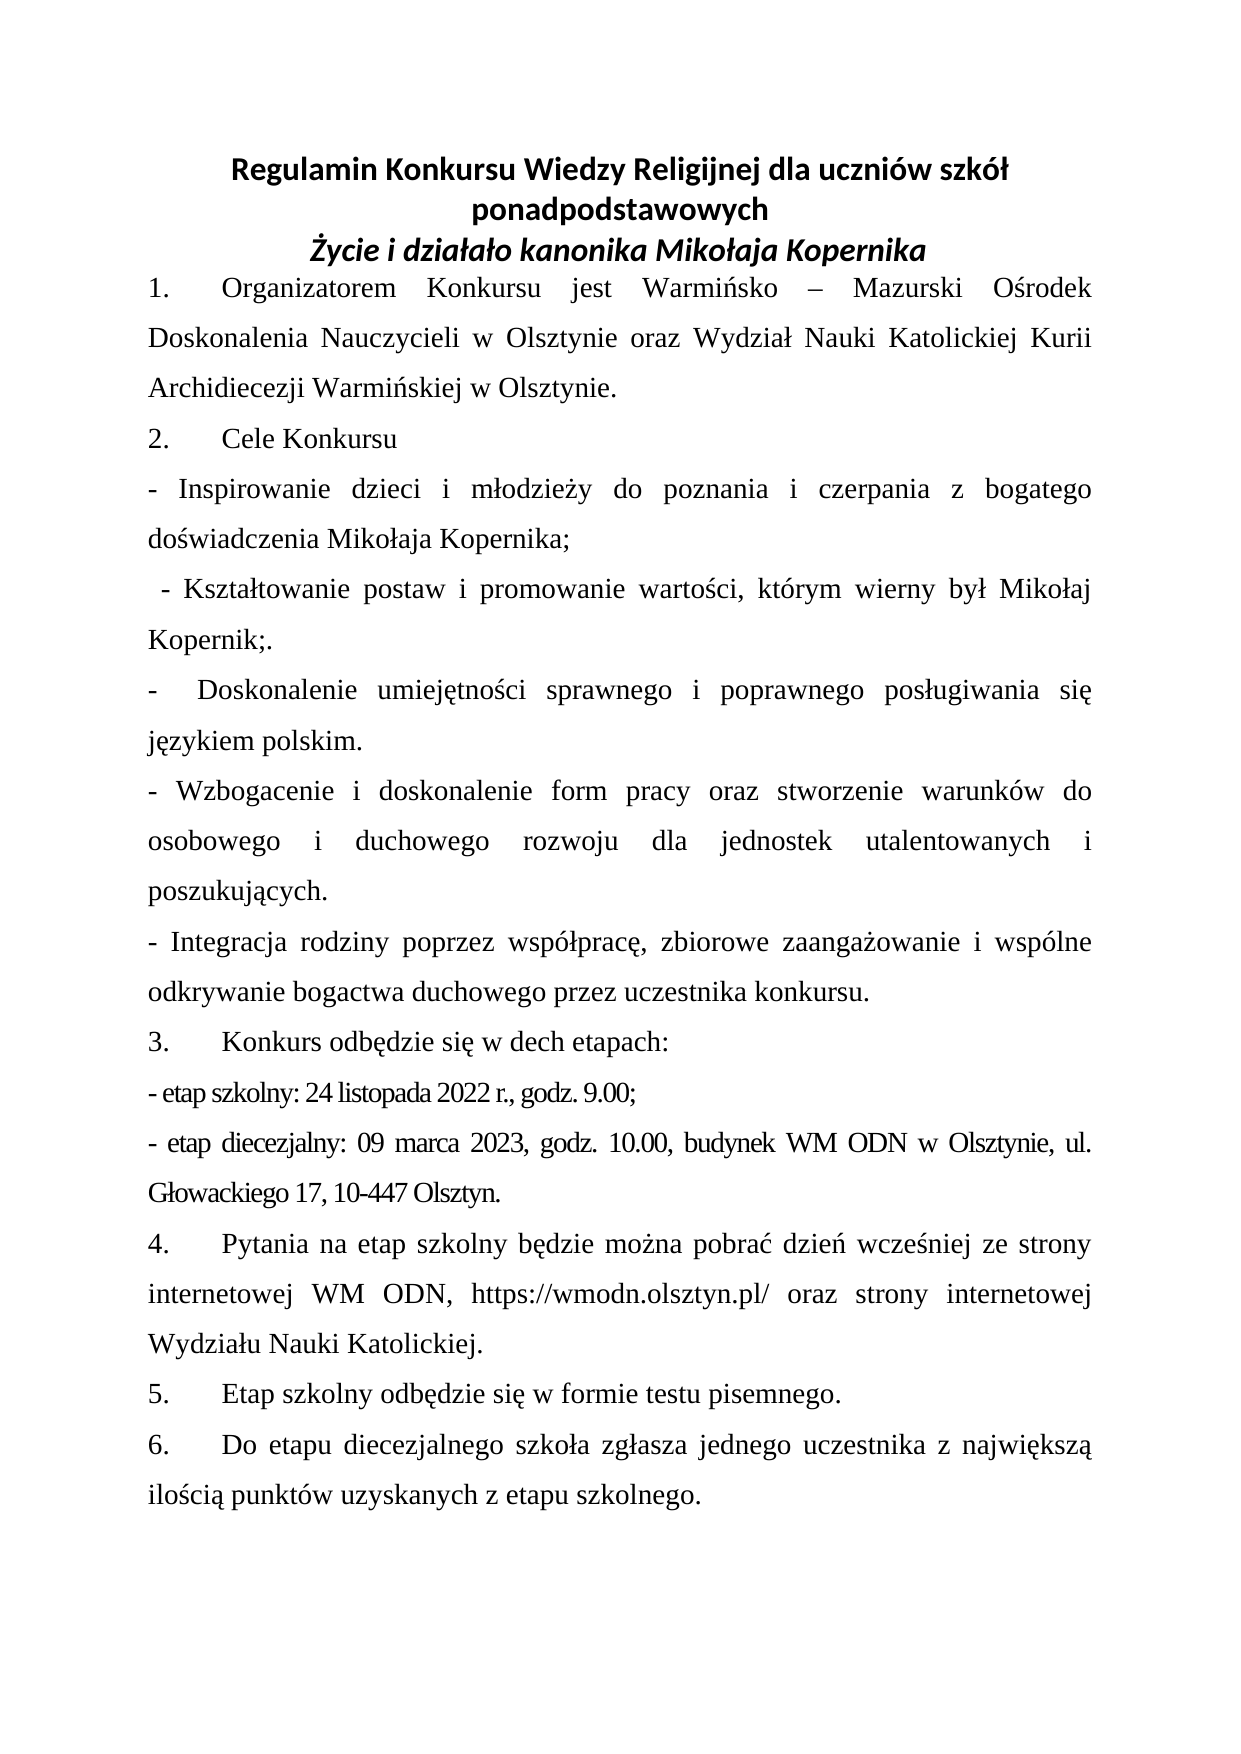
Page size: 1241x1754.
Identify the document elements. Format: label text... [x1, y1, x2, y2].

list Pytania na etap szkolny będzie można pobrać dzień wcześniej ze strony internetowej WM ODN, https://wmodn.olsztyn.pl/ oraz strony internetowej Wydziału Nauki Katolickiej. [148, 1226, 1093, 1360]
text - Wzbogacenie i doskonalenie form pracy oraz stworzenie warunków do osobowego i duchowego rozwoju dla jednostek utalentowanych i poszukujących. [148, 773, 1093, 907]
text - Integracja rodziny poprzez współpracę, zbiorowe zaangażowanie i wspólne odkrywanie bogactwa duchowego przez uczestnika konkursu. [148, 924, 1093, 1008]
text Regulamin Konkursu Wiedzy Religijnej dla uczniów szkół ponadpodstawowych [148, 148, 1093, 229]
text Życie i działało kanonika Mikołaja Kopernika [148, 229, 1093, 270]
list Do etapu diecezjalnego szkoła zgłasza jednego uczestnika z największą ilością punktów uzyskanych z etapu szkolnego. [148, 1427, 1093, 1511]
text - Doskonalenie umiejętności sprawnego i poprawnego posługiwania się językiem polskim. [148, 672, 1093, 756]
list Konkurs odbędzie się w dech etapach: [148, 1024, 1093, 1058]
subtitle - etap szkolny: 24 listopada 2022 r., godz. 9.00; [148, 1075, 1093, 1108]
text - Kształtowanie postaw i promowanie wartości, którym wierny był Mikołaj Kopernik;. [148, 572, 1093, 656]
list - etap diecezjalny: 09 marca 2023, godz. 10.00, budynek WM ODN w Olsztynie, ul. Głowackiego 17, 10-447 Olsztyn. [148, 1125, 1093, 1209]
list Organizatorem Konkursu jest Warmińsko – Mazurski Ośrodek Doskonalenia Nauczycieli w Olsztynie oraz Wydział Nauki Katolickiej Kurii Archidiecezji Warmińskiej w Olsztynie. [148, 270, 1093, 404]
list Etap szkolny odbędzie się w formie testu pisemnego. [148, 1377, 1093, 1410]
text - Inspirowanie dzieci i młodzieży do poznania i czerpania z bogatego doświadczenia Mikołaja Kopernika; [148, 471, 1093, 555]
list Cele Konkursu [148, 421, 1093, 454]
